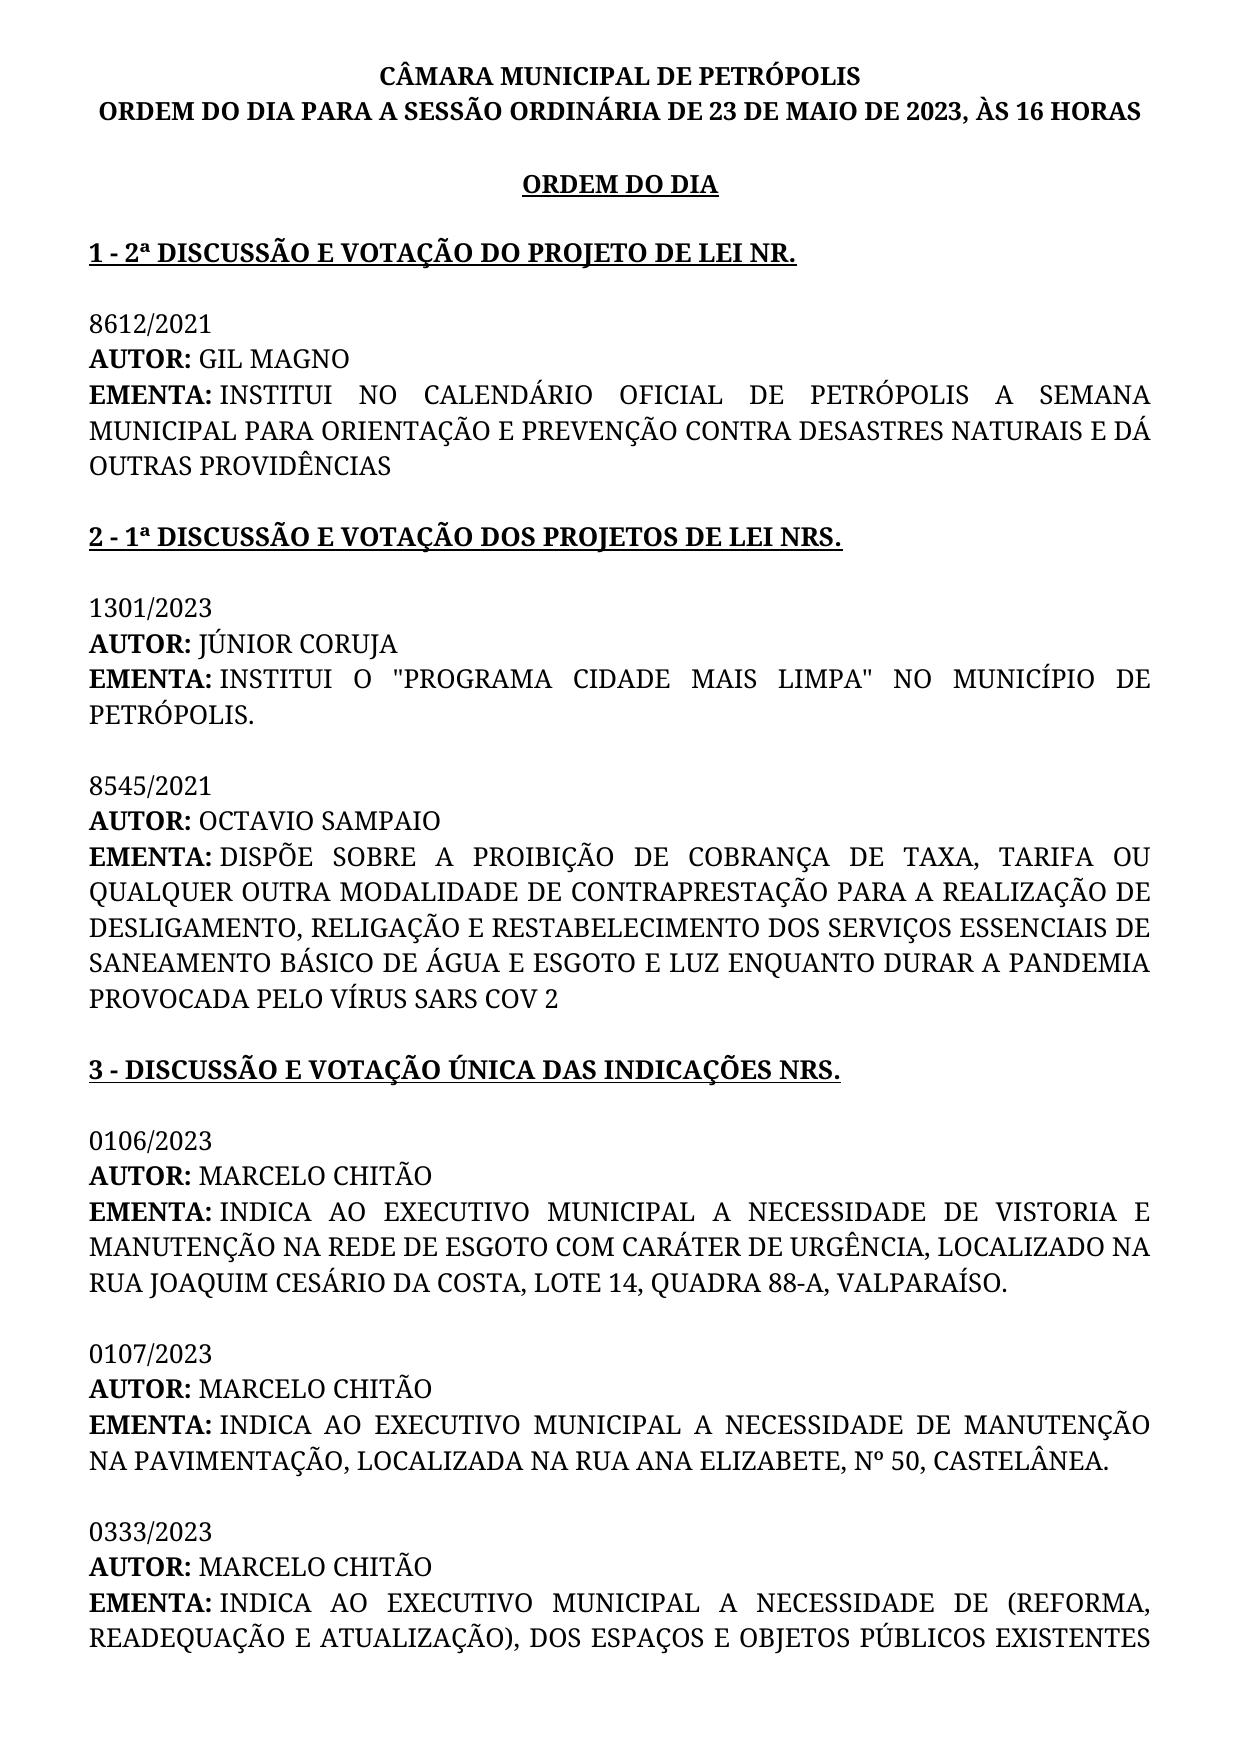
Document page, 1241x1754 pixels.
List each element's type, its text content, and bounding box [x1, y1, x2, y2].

text ORDEM DO DIA PARA A SESSÃO ORDINÁRIA DE 23 DE MAIO DE 2023, às 16 horas [89, 93, 1152, 127]
text 3 - DISCUSSÃO E VOTAÇÃO ÚNICA DAS INDICAÇÕES NRS. [89, 1051, 1152, 1087]
text ORDEM DO DIA [89, 166, 1152, 200]
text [89, 1584, 1152, 1655]
text EMENTA: INDICA AO EXECUTIVO MUNICIPAL A NECESSIDADE DE VISTORIA E MANUTENÇÃO NA REDE DE ESGOTO COM CARÁTER DE URGÊNCIA, LOCALIZADO NA RUA JOAQUIM CESÁRIO DA COSTA, LOTE 14, QUADRA 88-A, VALPARAÍSO. [89, 1193, 1152, 1300]
text EMENTA: INSTITUI O "PROGRAMA CIDADE MAIS LIMPA" NO MUNICÍPIO DE PETRÓPOLIS. [89, 661, 1152, 732]
text EMENTA: INSTITUI NO CALENDÁRIO OFICIAL DE PETRÓPOLIS A SEMANA MUNICIPAL PARA ORIENTAÇÃO E PREVENÇÃO CONTRA DESASTRES NATURAIS E DÁ OUTRAS PROVIDÊNCIAS [89, 377, 1152, 483]
text 8612/2021 AUTOR: GIL MAGNO [89, 306, 1152, 377]
text 8545/2021 AUTOR: OCTAVIO SAMPAIO [89, 767, 1152, 838]
text CÂMARA MUNICIPAL DE PETRÓPOLIS [89, 59, 1152, 93]
text 0333/2023 AUTOR: MARCELO CHITÃO [89, 1513, 1152, 1584]
text 0106/2023 AUTOR: MARCELO CHITÃO [89, 1122, 1152, 1193]
text EMENTA: INDICA AO EXECUTIVO MUNICIPAL A NECESSIDADE DE MANUTENÇÃO NA PAVIMENTAÇÃO, LOCALIZADA NA RUA ANA ELIZABETE, Nº 50, CASTELÂNEA. [89, 1407, 1152, 1478]
text 2 - 1ª DISCUSSÃO E VOTAÇÃO DOS PROJETOS DE LEI NRS. [89, 519, 1152, 554]
text 1 - 2ª DISCUSSÃO E VOTAÇÃO DO PROJETO DE LEI NR. [89, 234, 1152, 270]
text EMENTA: DISPÕE SOBRE A PROIBIÇÃO DE COBRANÇA DE TAXA, TARIFA OU QUALQUER OUTRA MODALIDADE DE CONTRAPRESTAÇÃO PARA A REALIZAÇÃO DE DESLIGAMENTO, RELIGAÇÃO E RESTABELECIMENTO DOS SERVIÇOS ESSENCIAIS DE SANEAMENTO BÁSICO DE ÁGUA E ESGOTO E LUZ ENQUANTO DURAR A PANDEMIA PROVOCADA PELO VÍRUS SARS COV 2 [89, 838, 1152, 1016]
text 0107/2023 AUTOR: MARCELO CHITÃO [89, 1336, 1152, 1407]
text 1301/2023 AUTOR: JÚNIOR CORUJA [89, 590, 1152, 661]
